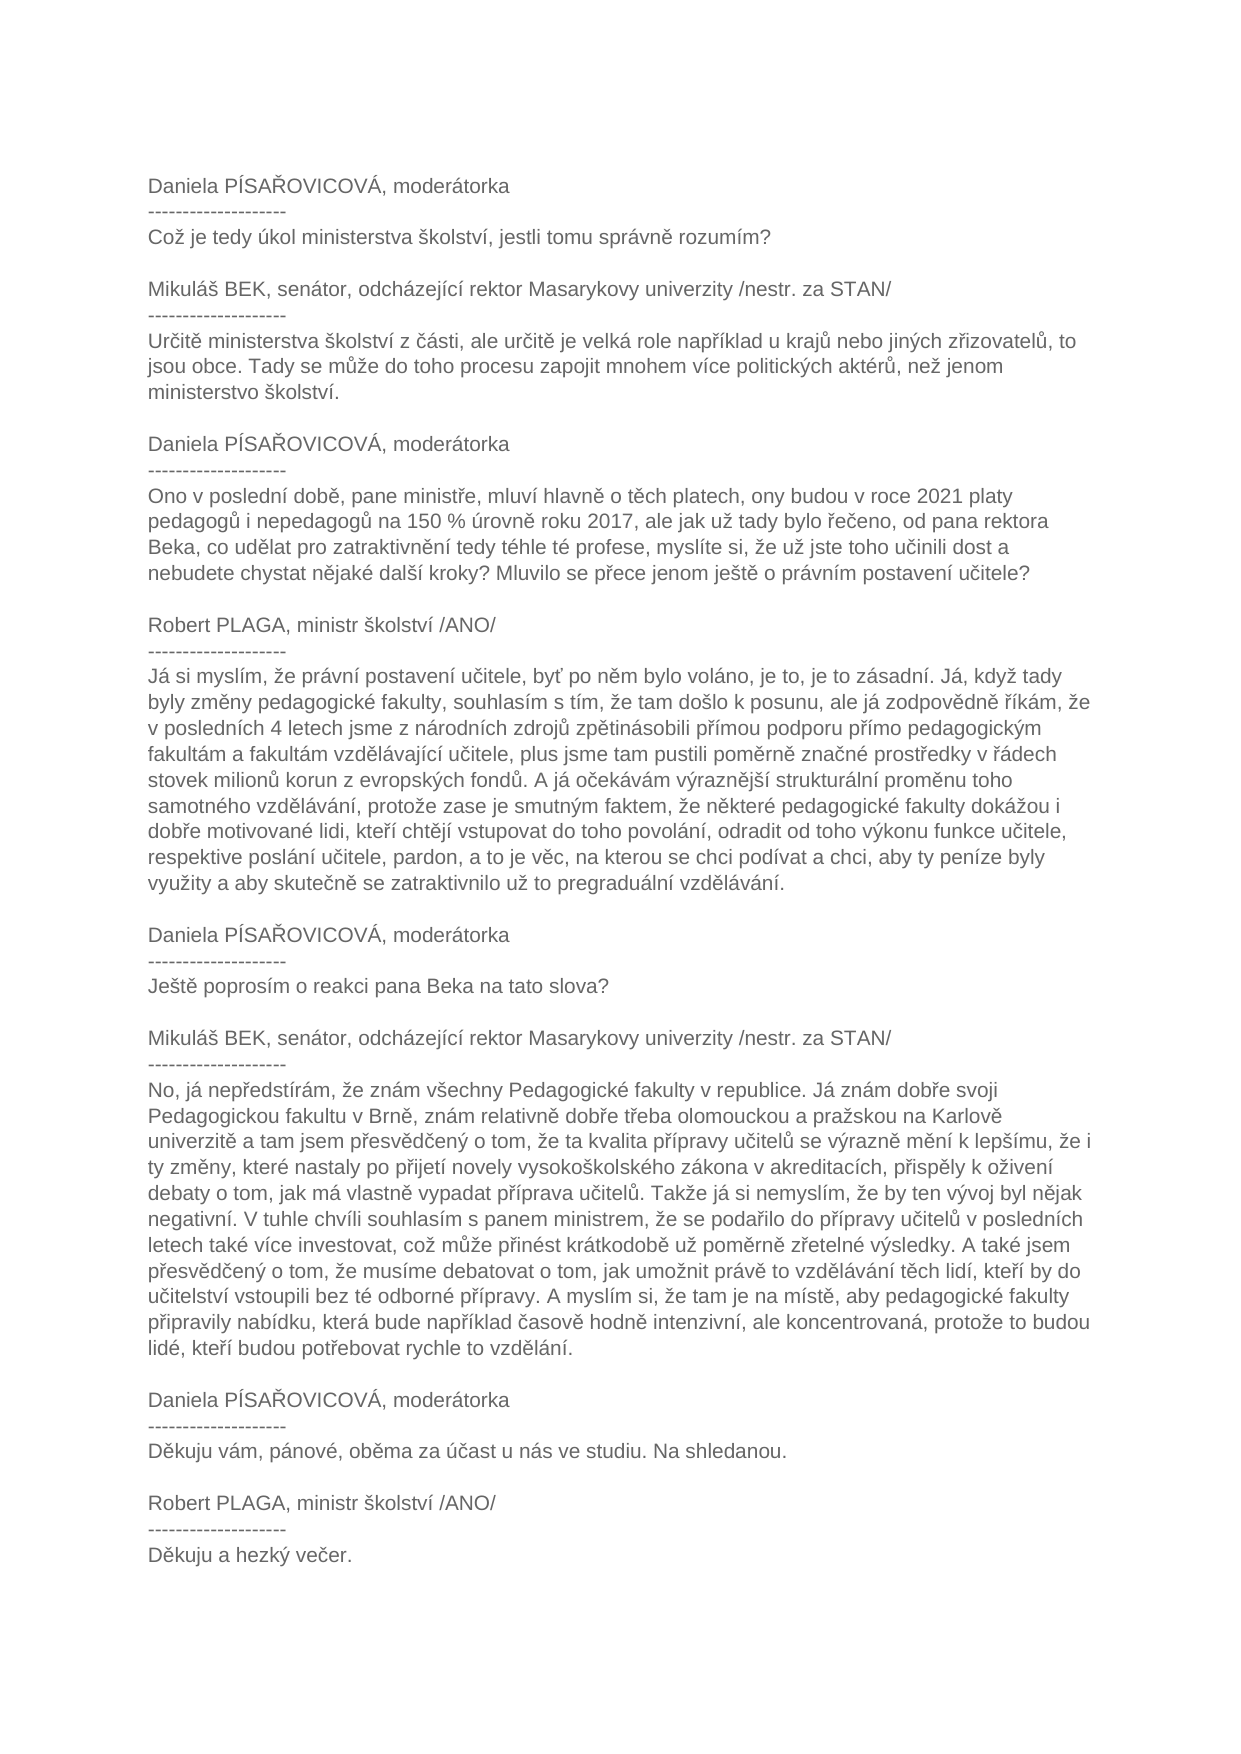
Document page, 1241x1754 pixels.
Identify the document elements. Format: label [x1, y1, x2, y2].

text [148, 148, 1093, 1592]
